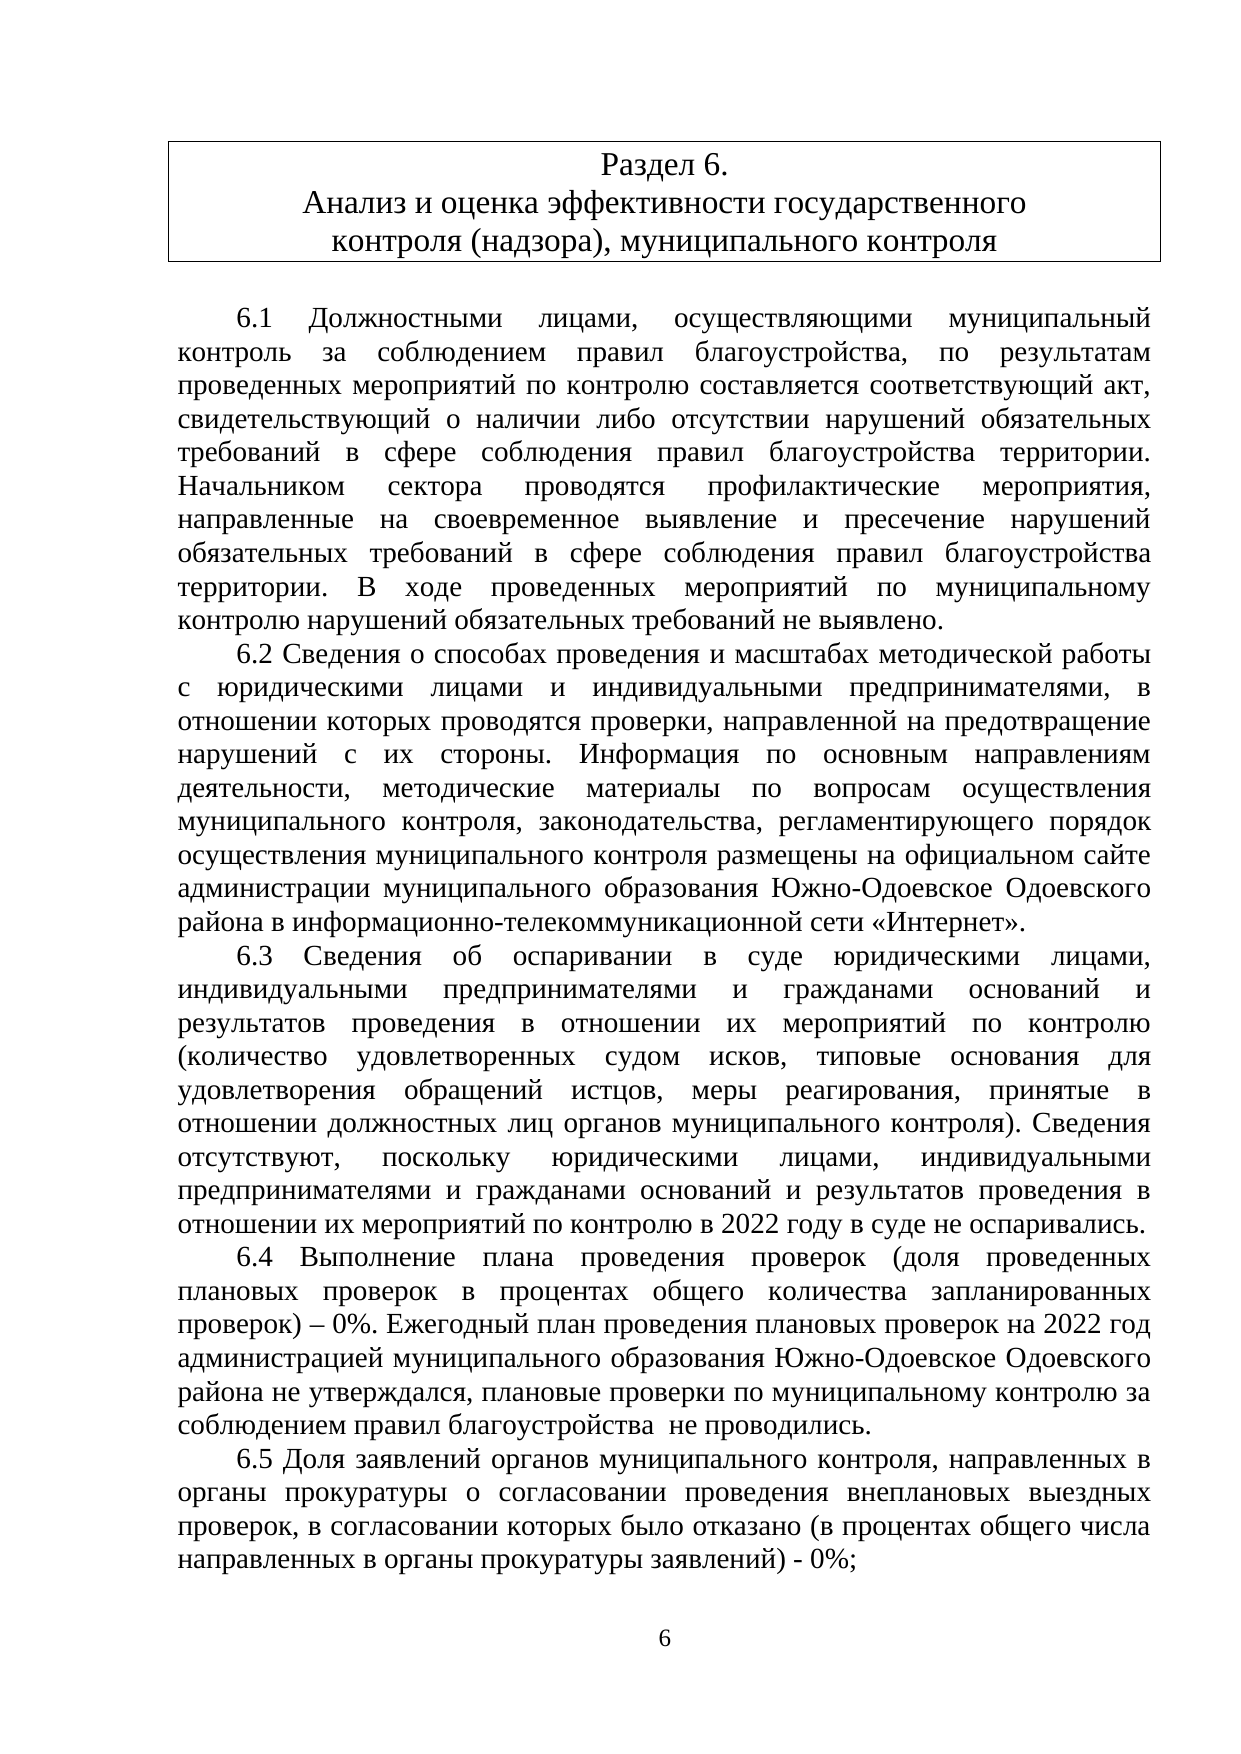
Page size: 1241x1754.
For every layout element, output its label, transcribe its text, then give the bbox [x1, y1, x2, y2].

text контроля (надзора), муниципального контроля [169, 217, 1160, 261]
text 6.1 Должностными лицами, осуществляющими муниципальный контроль за соблюдением правил благоустройства, по результатам проведенных мероприятий по контролю составляется соответствующий акт, свидетельствующий о наличии либо отсутствии нарушений обязательных требований в сфере соблюдения правил благоустройства территории. Начальником сектора проводятся профилактические мероприятия, направленные на своевременное выявление и пресечение нарушений обязательных требований в сфере соблюдения правил благоустройства территории. В ходе проведенных мероприятий по муниципальному контролю нарушений обязательных требований не выявлено. [177, 300, 1152, 636]
text Раздел 6. [169, 142, 1160, 182]
text 6.2 Сведения о способах проведения и масштабах методической работы с юридическими лицами и индивидуальными предпринимателями, в отношении которых проводятся проверки, направленной на предотвращение нарушений с их стороны. Информация по основным направлениям деятельности, методические материалы по вопросам осуществления муниципального контроля, законодательства, регламентирующего порядок осуществления муниципального контроля размещены на официальном сайте администрации муниципального образования Южно-Одоевское Одоевского района в информационно-телекоммуникационной сети «Интернет». [177, 636, 1152, 938]
text 6.5 Доля заявлений органов муниципального контроля, направленных в органы прокуратуры о согласовании проведения внеплановых выездных проверок, в согласовании которых было отказано (в процентах общего числа направленных в органы прокуратуры заявлений) - 0%; [177, 1441, 1152, 1575]
text 6.3 Сведения об оспаривании в суде юридическими лицами, индивидуальными предпринимателями и гражданами оснований и результатов проведения в отношении их мероприятий по контролю (количество удовлетворенных судом исков, типовые основания для удовлетворения обращений истцов, меры реагирования, принятые в отношении должностных лиц органов муниципального контроля). Сведения отсутствуют, поскольку юридическими лицами, индивидуальными предпринимателями и гражданами оснований и результатов проведения в отношении их мероприятий по контролю в 2022 году в суде не оспаривались. [177, 938, 1152, 1239]
text Анализ и оценка эффективности государственного [177, 182, 1152, 217]
text 6.4 Выполнение плана проведения проверок (доля проведенных плановых проверок в процентах общего количества запланированных проверок) – 0%. Ежегодный план проведения плановых проверок на 2022 год администрацией муниципального образования Южно-Одоевское Одоевского района не утверждался, плановые проверки по муниципальному контролю за соблюдением правил благоустройства не проводились. [177, 1239, 1152, 1441]
